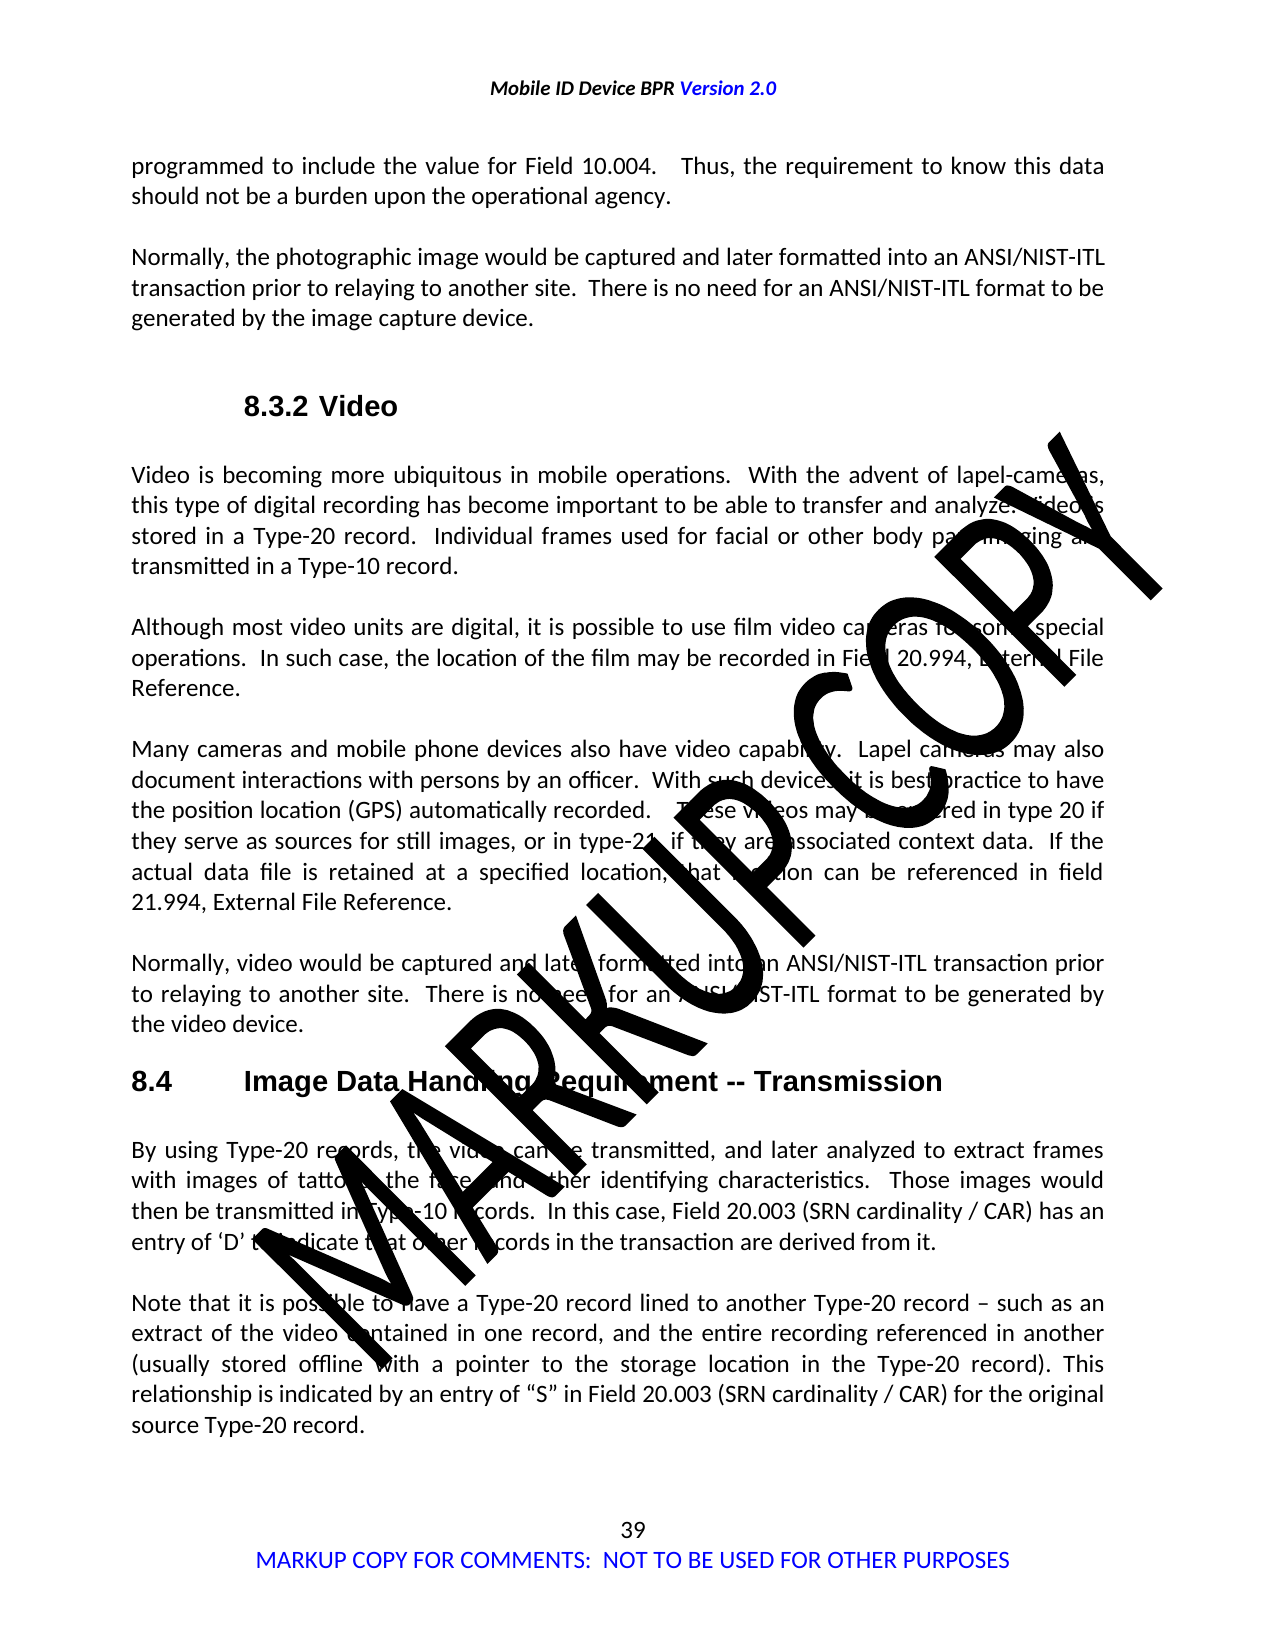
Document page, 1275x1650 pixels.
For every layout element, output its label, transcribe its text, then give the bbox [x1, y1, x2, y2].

text Normally, the photographic image would be captured and later formatted into an ANSI/NIST-ITL transaction prior to relaying to another site. There is no need for an ANSI/NIST-ITL format to be generated by the image capture device. [131, 242, 1106, 333]
text By using Type-20 records, the video can be transmitted, and later analyzed to extract frames with images of tattoos, the face, and other identifying characteristics. Those images would then be transmitted in Type-10 records. In this case, Field 20.003 (SRN cardinality / CAR) has an entry of ‘D’ to indicate that other records in the transaction are derived from it. [131, 1134, 1106, 1256]
text Although most video units are digital, it is possible to use film video cameras for some special operations. In such case, the location of the film may be recorded in Field 20.994, External File Reference. [131, 612, 1106, 703]
subtitle Image Data Handling Requirement -- Transmission [131, 1064, 1106, 1097]
subtitle Video [244, 389, 1106, 422]
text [131, 150, 1106, 211]
text Normally, video would be captured and later formatted into an ANSI/NIST-ITL transaction prior to relaying to another site. There is no need for an ANSI/NIST-ITL format to be generated by the video device. [131, 947, 1106, 1039]
text Many cameras and mobile phone devices also have video capability. Lapel cameras may also document interactions with persons by an officer. With such devices, it is best practice to have the position location (GPS) automatically recorded. These videos may be entered in type 20 if they serve as sources for still images, or in type-21, if they are associated context data. If the actual data file is retained at a specified location, that location can be referenced in field 21.994, External File Reference. [131, 734, 1106, 917]
text Video is becoming more ubiquitous in mobile operations. With the advent of lapel-cameras, this type of digital recording has become important to be able to transfer and analyze. Video is stored in a Type-20 record. Individual frames used for facial or other body part imaging are transmitted in a Type-10 record. [131, 459, 1106, 581]
text Note that it is possible to have a Type-20 record lined to another Type-20 record – such as an extract of the video contained in one record, and the entire recording referenced in another (usually stored offline with a pointer to the storage location in the Type-20 record). This relationship is indicated by an entry of “S” in Field 20.003 (SRN cardinality / CAR) for the original source Type-20 record. [131, 1287, 1106, 1439]
